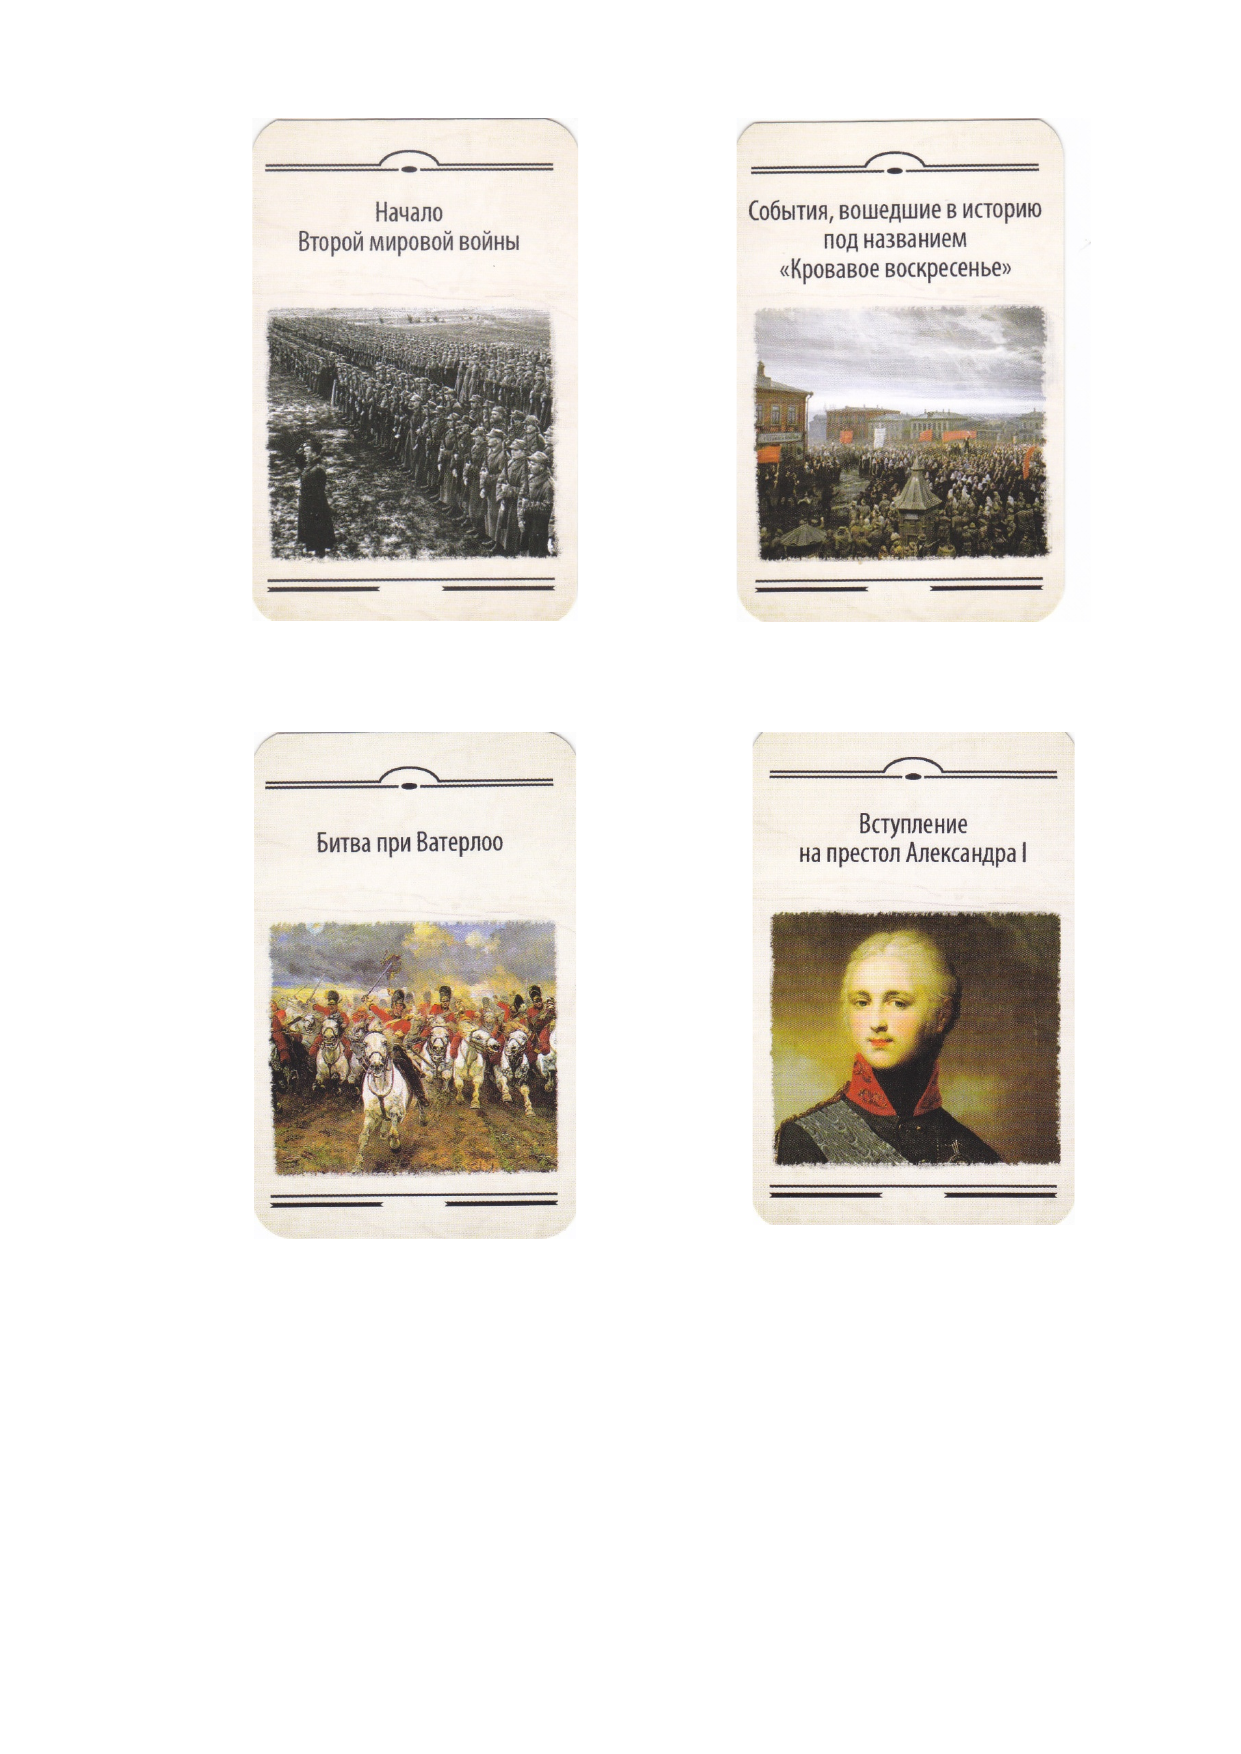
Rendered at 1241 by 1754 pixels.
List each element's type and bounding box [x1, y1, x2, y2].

picture [736, 118, 1091, 622]
table_cell [166, 732, 664, 1350]
table_cell [166, 118, 664, 732]
picture [254, 732, 577, 1239]
picture [752, 732, 1075, 1225]
table_cell [664, 118, 1163, 732]
picture [252, 118, 579, 621]
table_cell [664, 732, 1163, 1350]
